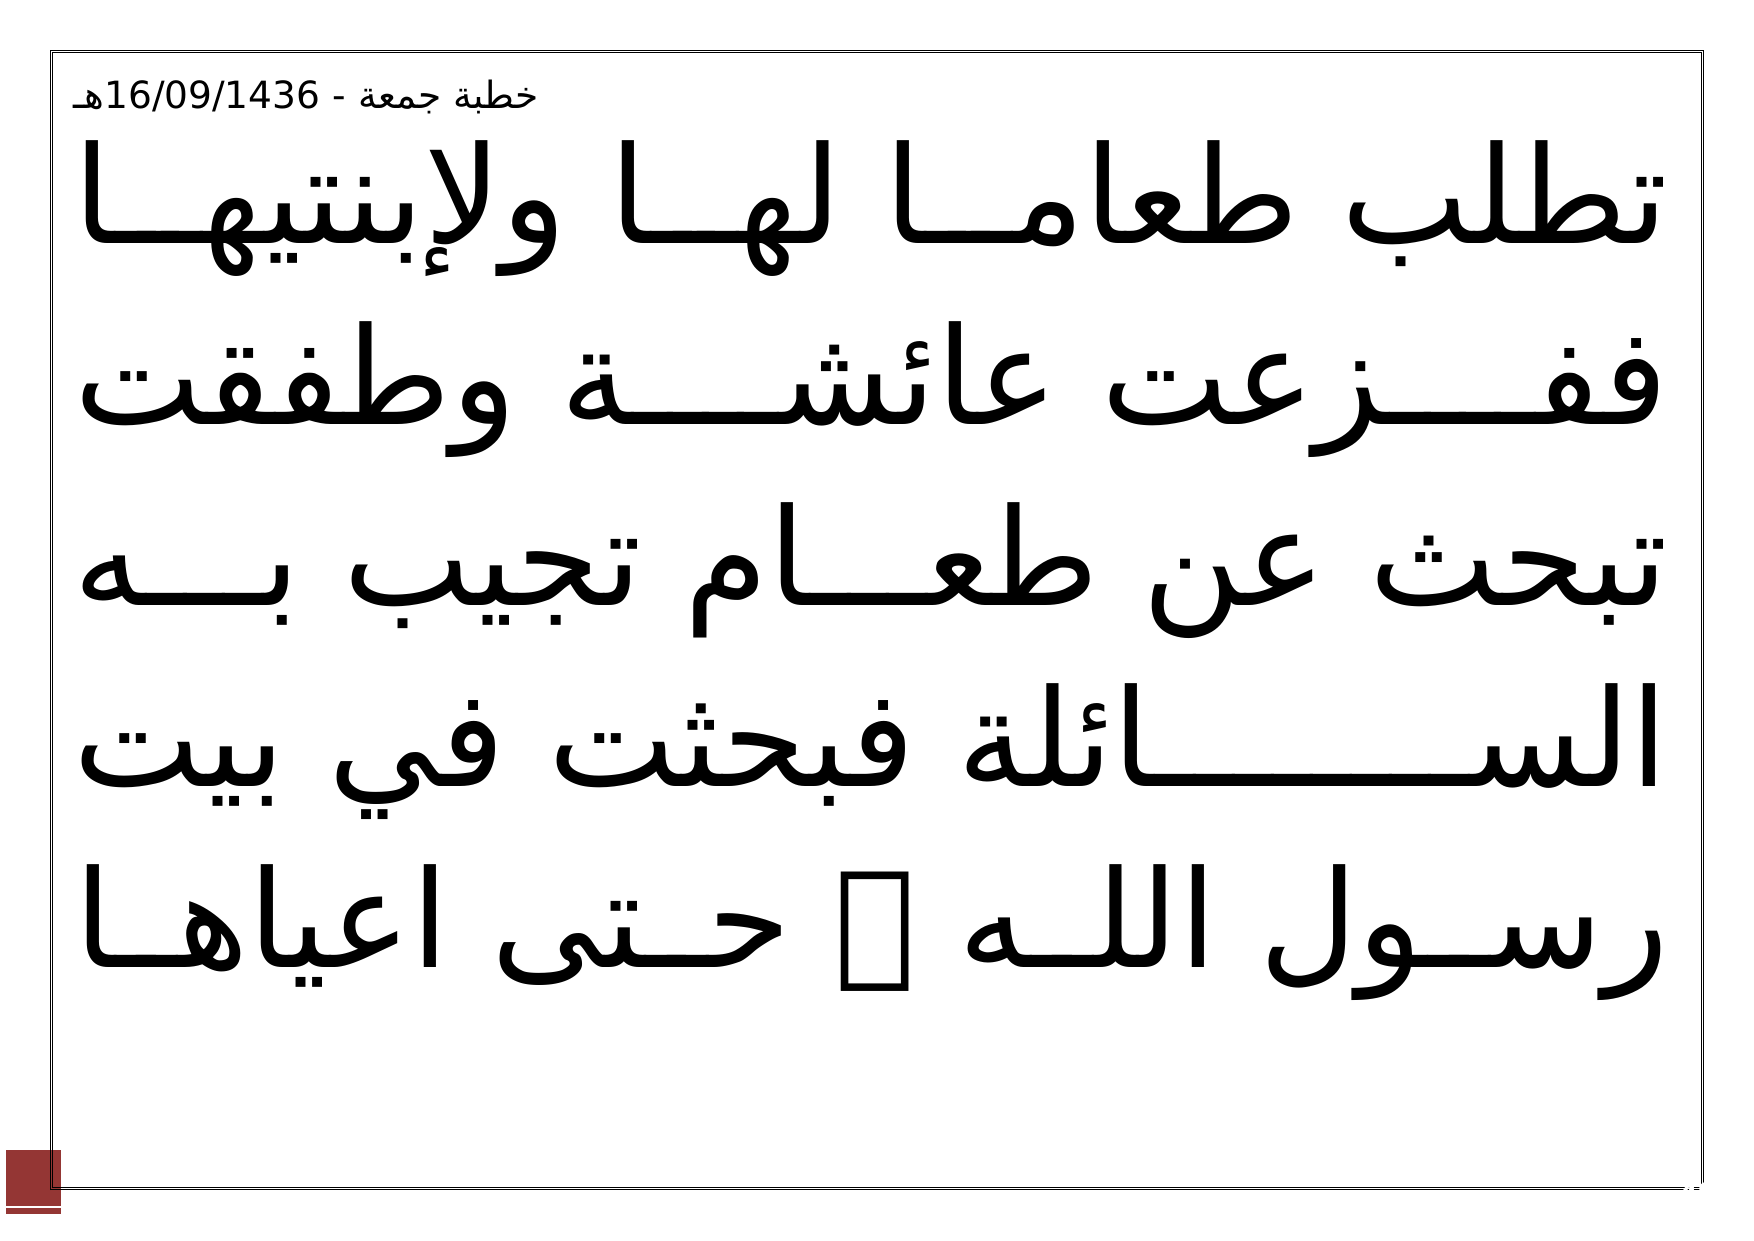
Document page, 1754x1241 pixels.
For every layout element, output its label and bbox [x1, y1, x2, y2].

text [74, 117, 1669, 999]
